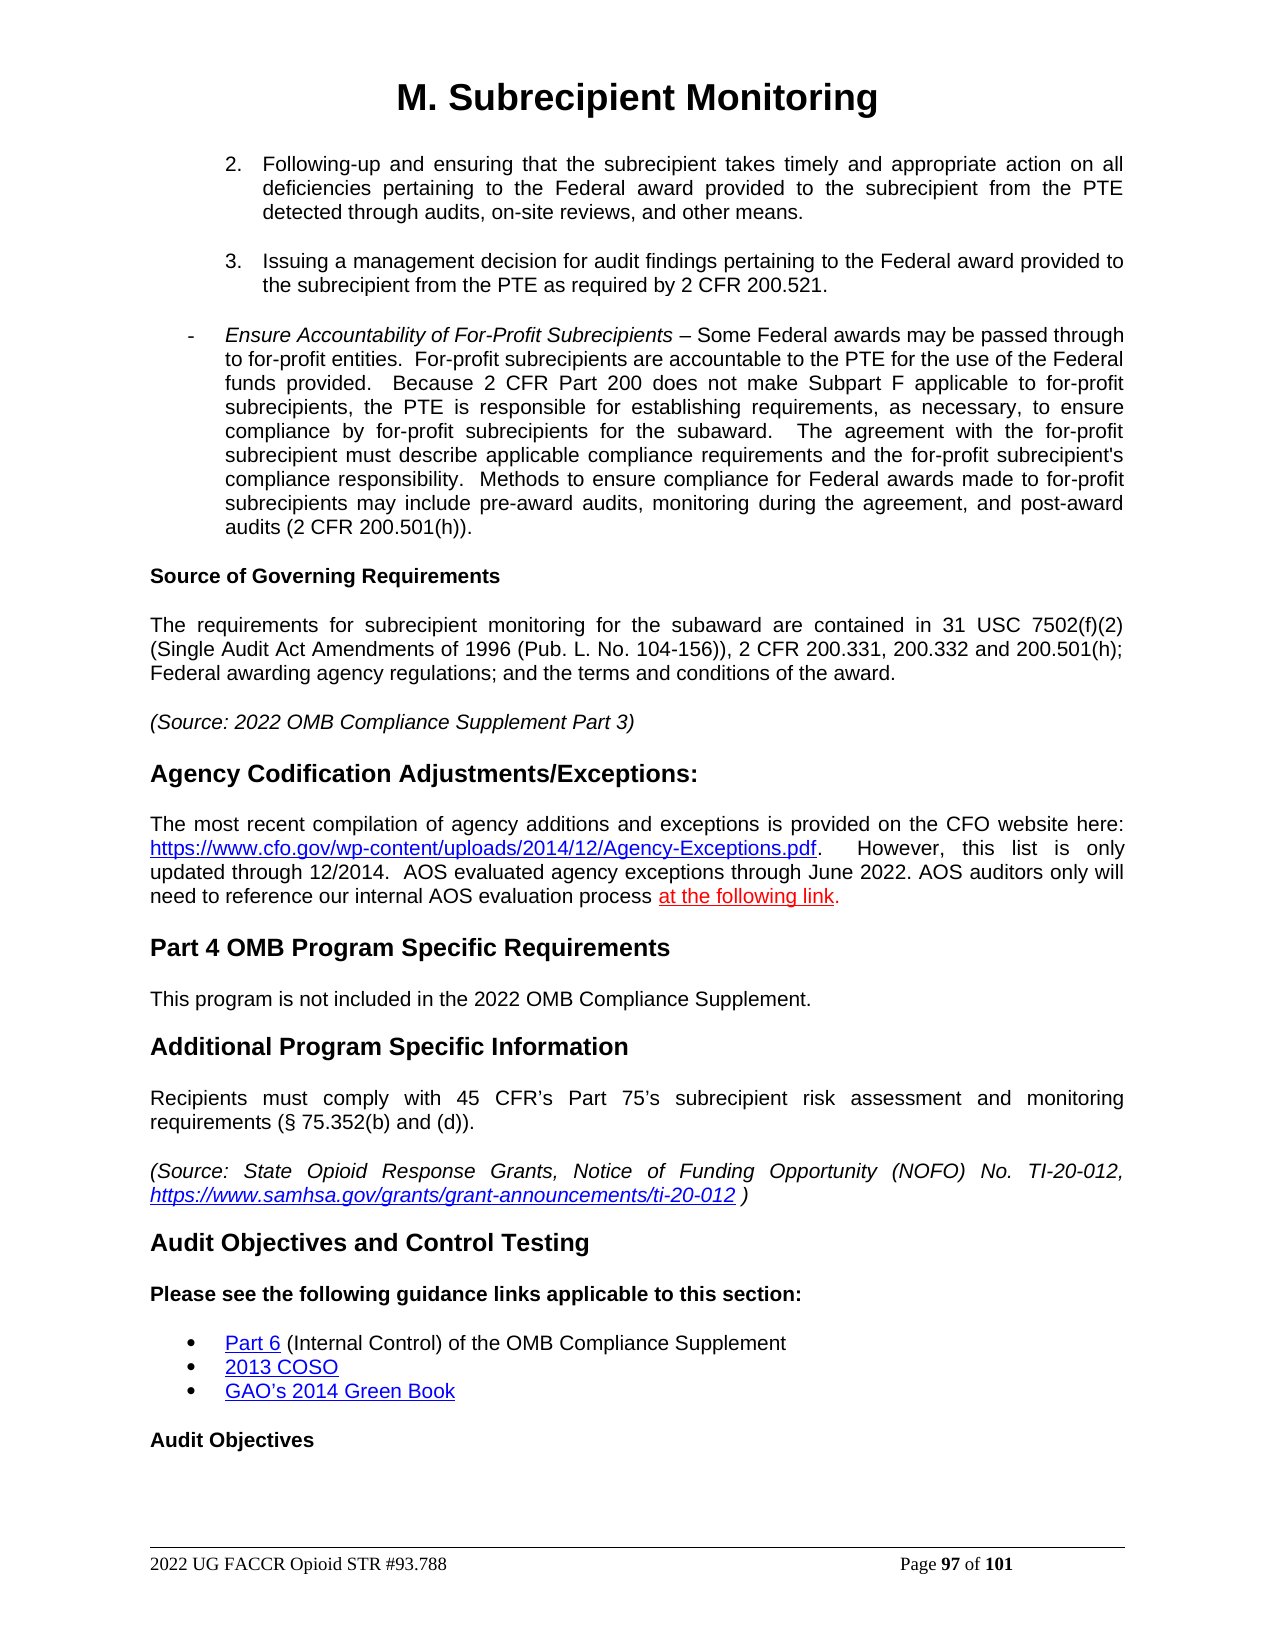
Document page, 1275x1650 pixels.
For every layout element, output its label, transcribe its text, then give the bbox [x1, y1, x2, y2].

list Following-up and ensuring that the subrecipient takes timely and appropriate action on all deficiencies pertaining to the Federal award provided to the subrecipient from the PTE detected through audits, on-site reviews, and other means. [225, 152, 1125, 223]
text The most recent compilation of agency additions and exceptions is provided on the CFO website here: https://www.cfo.gov/wp-content/uploads/2014/12/Agency-Exceptions.pdf. However, this list is only updated through 12/2014. AOS evaluated agency exceptions through June 2022. AOS auditors only will need to reference our internal AOS evaluation process at the following link. [150, 812, 1125, 908]
text Agency Codification Adjustments/Exceptions: [150, 758, 1125, 787]
subtitle Additional Program Specific Information [150, 1036, 1125, 1061]
text Please see the following guidance links applicable to this section: [150, 1282, 1125, 1306]
list GAO’s 2014 Green Book [187, 1379, 1125, 1403]
list Part 6 (Internal Control) of the OMB Compliance Supplement [187, 1331, 1125, 1355]
text Recipients must comply with 45 CFR’s Part 75’s subrecipient risk assessment and monitoring requirements (§ 75.352(b) and (d)). [150, 1086, 1125, 1134]
text (Source: State Opioid Response Grants, Notice of Funding Opportunity (NOFO) No. TI-20-012, https://www.samhsa.gov/grants/grant-announcements/ti-20-012 ) [150, 1159, 1125, 1207]
list Ensure Accountability of For-Profit Subrecipients – Some Federal awards may be passed through to for-profit entities. For-profit subrecipients are accountable to the PTE for the use of the Federal funds provided. Because 2 CFR Part 200 does not make Subpart F applicable to for-profit subrecipients, the PTE is responsible for establishing requirements, as necessary, to ensure compliance by for-profit subrecipients for the subaward. The agreement with the for-profit subrecipient must describe applicable compliance requirements and the for-profit subrecipient's compliance responsibility. Methods to ensure compliance for Federal awards made to for-profit subrecipients may include pre-award audits, monitoring during the agreement, and post-award audits (2 CFR 200.501(h)). [187, 323, 1125, 539]
text This program is not included in the 2022 OMB Compliance Supplement. [150, 987, 1125, 1011]
text The requirements for subrecipient monitoring for the subaward are contained in 31 USC 7502(f)(2) (Single Audit Act Amendments of 1996 (Pub. L. No. 104-156)), 2 CFR 200.331, 200.332 and 200.501(h); Federal awarding agency regulations; and the terms and conditions of the award. [150, 613, 1125, 684]
text Source of Governing Requirements [150, 564, 1125, 588]
list 2013 COSO [187, 1355, 1125, 1379]
text Part 4 OMB Program Specific Requirements [150, 933, 1125, 962]
subtitle Audit Objectives and Control Testing [150, 1232, 1125, 1257]
list Issuing a management decision for audit findings pertaining to the Federal award provided to the subrecipient from the PTE as required by 2 CFR 200.521. [225, 247, 1125, 296]
text (Source: 2022 OMB Compliance Supplement Part 3) [150, 709, 1125, 733]
text Audit Objectives [150, 1428, 1125, 1452]
